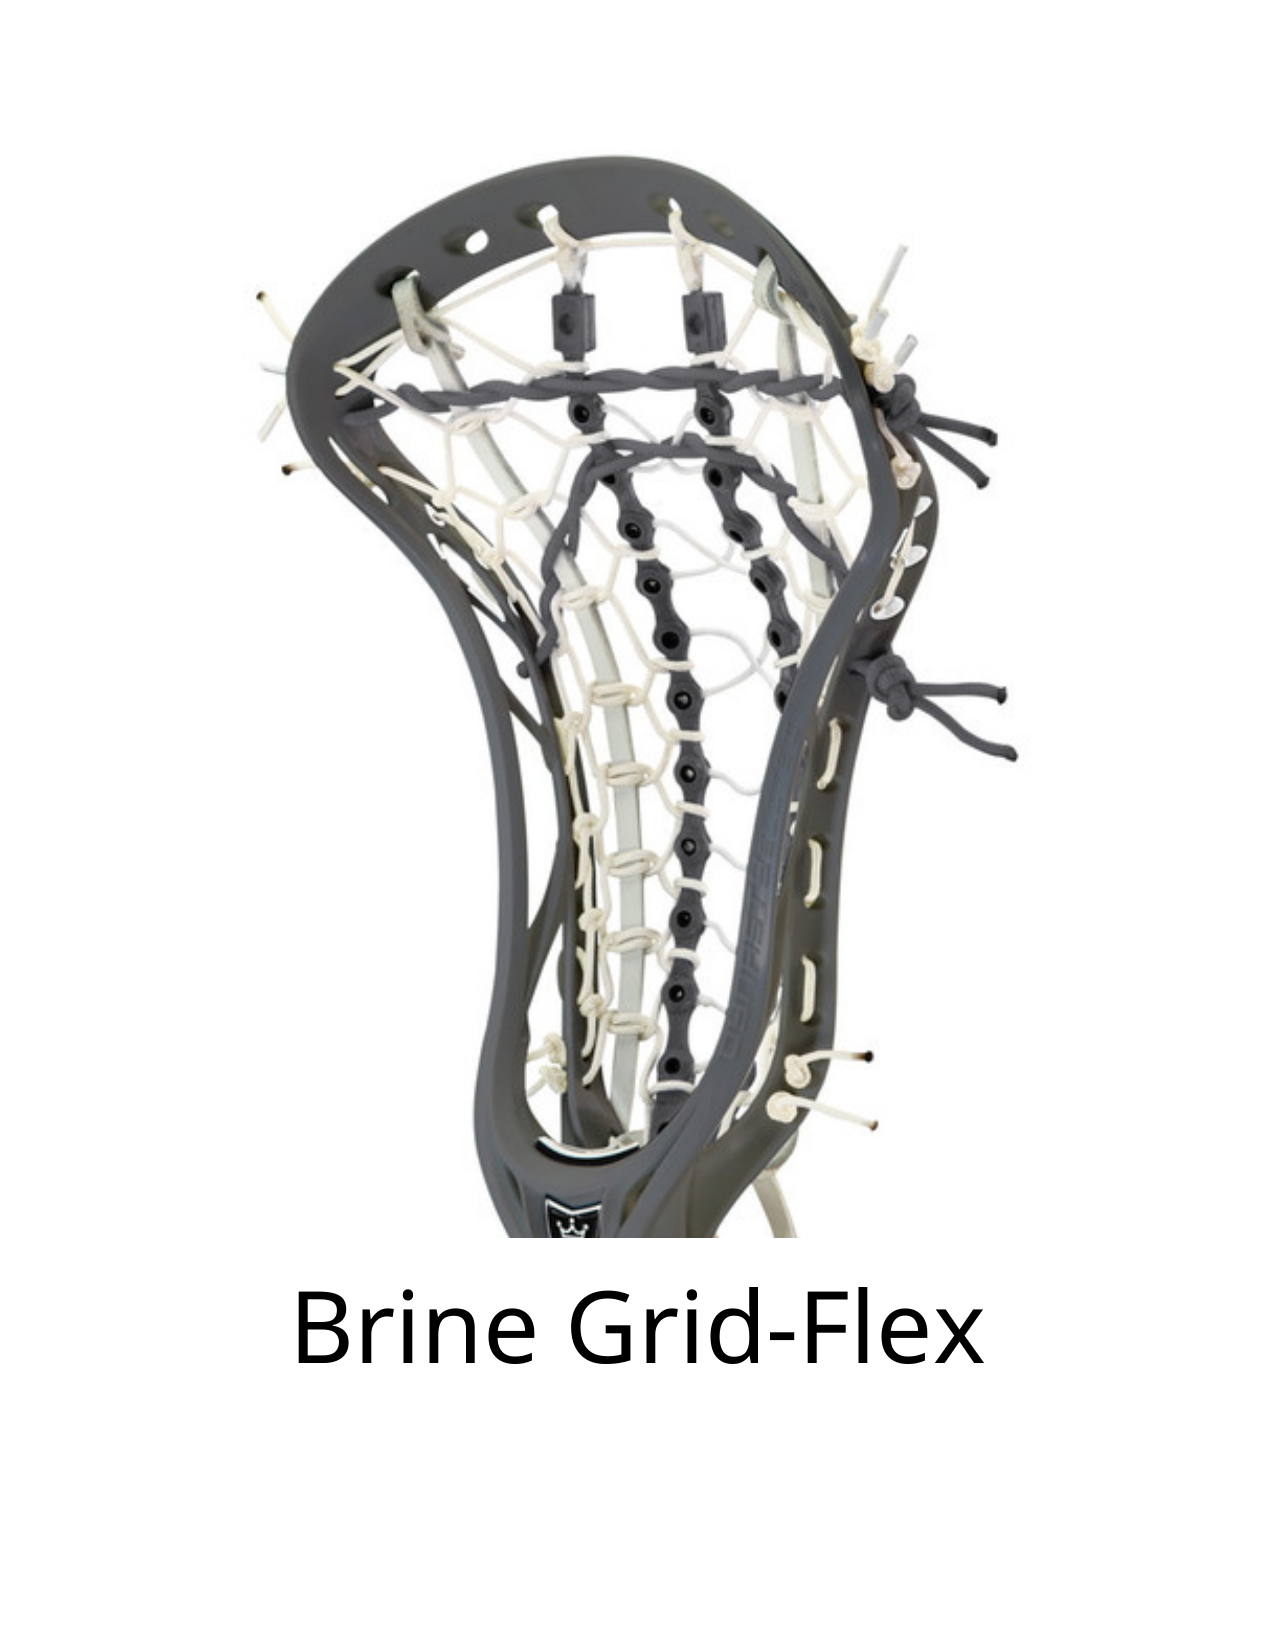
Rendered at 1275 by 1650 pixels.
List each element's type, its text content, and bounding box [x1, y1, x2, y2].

text Brine Grid-Flex [150, 1256, 1125, 1393]
picture [219, 150, 1056, 1238]
